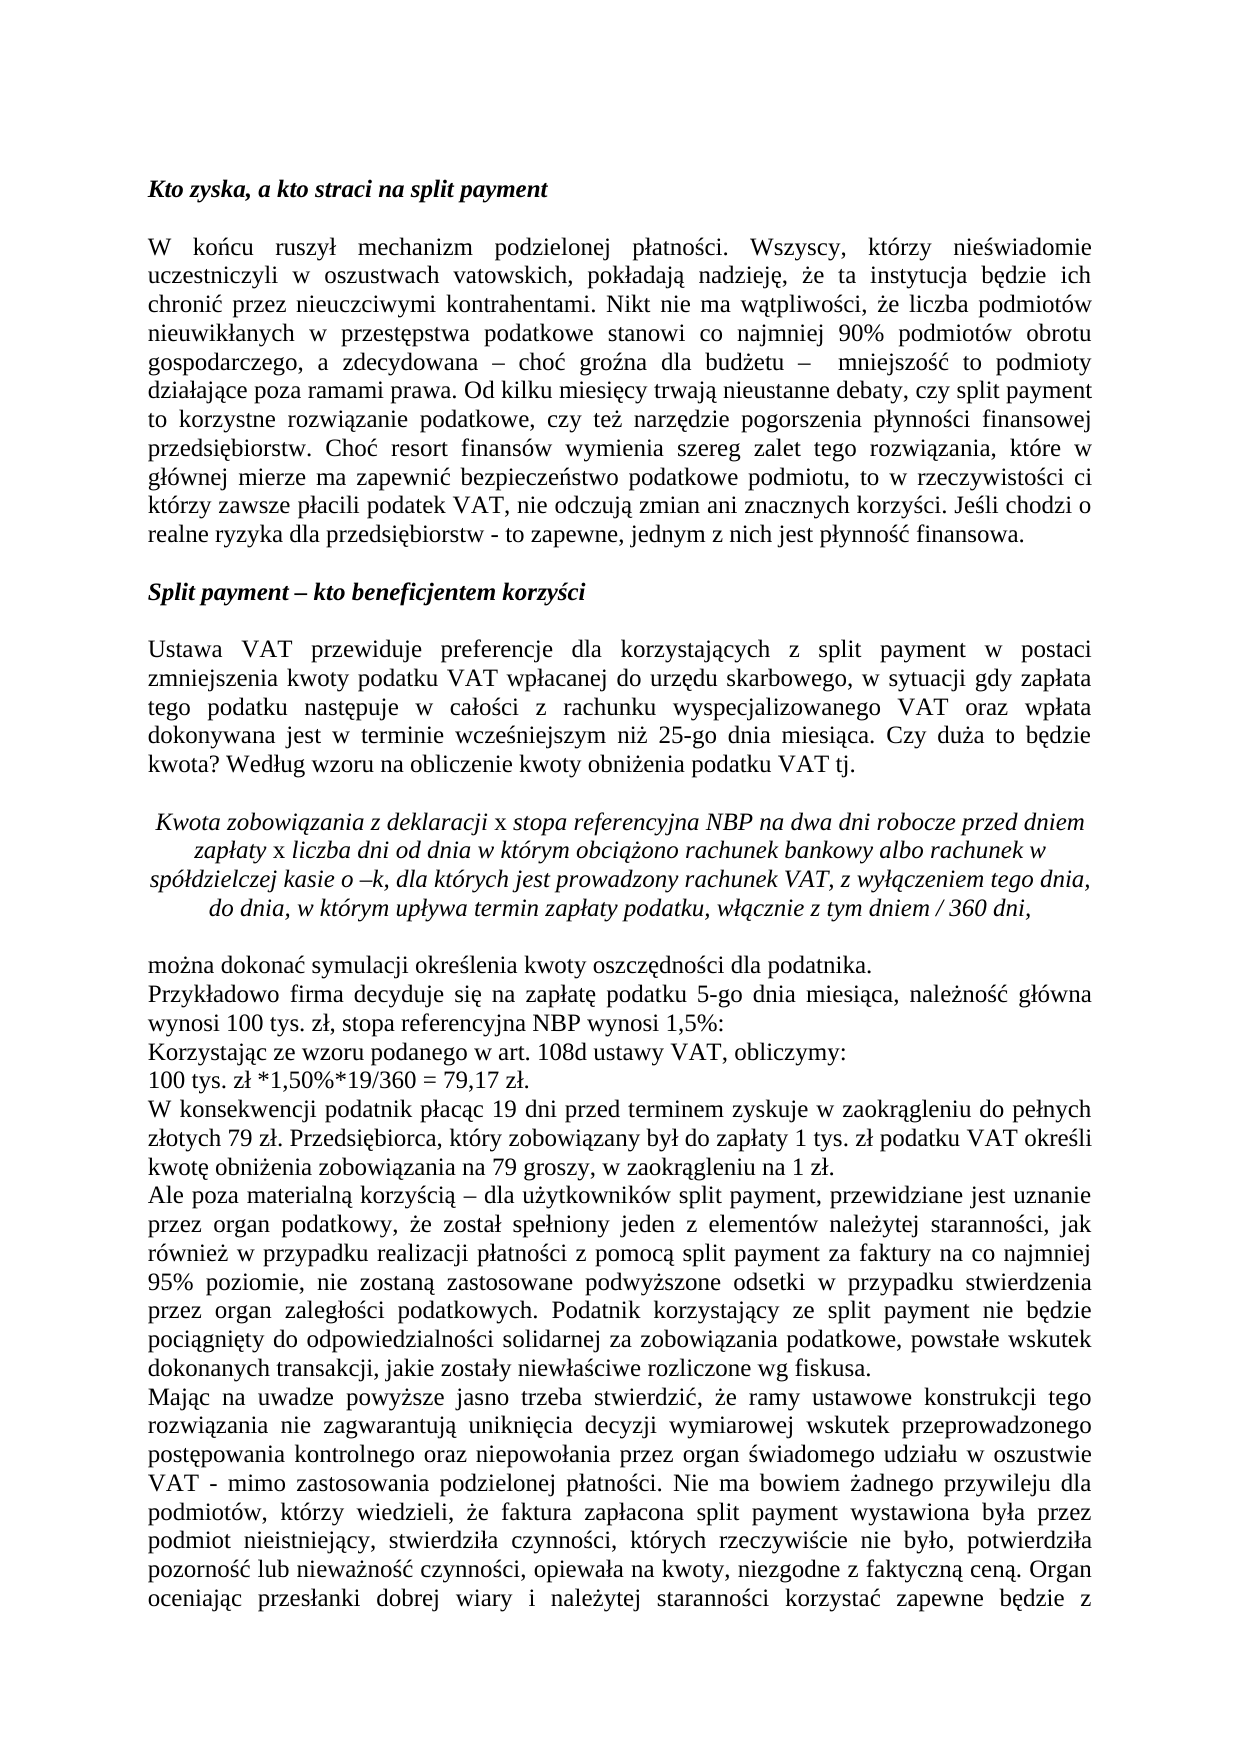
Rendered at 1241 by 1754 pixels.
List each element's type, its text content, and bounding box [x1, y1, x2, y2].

text Ustawa VAT przewiduje preferencje dla korzystających z split payment w postaci zmniejszenia kwoty podatku VAT wpłacanej do urzędu skarbowego, w sytuacji gdy zapłata tego podatku następuje w całości z rachunku wyspecjalizowanego VAT oraz wpłata dokonywana jest w terminie wcześniejszym niż 25-go dnia miesiąca. Czy duża to będzie kwota? Według wzoru na obliczenie kwoty obniżenia podatku VAT tj. [148, 634, 1093, 778]
text Przykładowo firma decyduje się na zapłatę podatku 5-go dnia miesiąca, należność główna wynosi 100 tys. zł, stopa referencyjna NBP wynosi 1,5%: [148, 979, 1093, 1037]
text Ale poza materialną korzyścią – dla użytkowników split payment, przewidziane jest uznanie przez organ podatkowy, że został spełniony jeden z elementów należytej staranności, jak również w przypadku realizacji płatności z pomocą split payment za faktury na co najmniej 95% poziomie, nie zostaną zastosowane podwyższone odsetki w przypadku stwierdzenia przez organ zaległości podatkowych. Podatnik korzystający ze split payment nie będzie pociągnięty do odpowiedzialności solidarnej za zobowiązania podatkowe, powstałe wskutek dokonanych transakcji, jakie zostały niewłaściwe rozliczone wg fiskusa. [148, 1180, 1093, 1382]
text Korzystając ze wzoru podanego w art. 108d ustawy VAT, obliczymy: [148, 1037, 1093, 1065]
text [148, 1382, 1093, 1612]
text 100 tys. zł *1,50%*19/360 = 79,17 zł. [148, 1065, 1093, 1094]
text W konsekwencji podatnik płacąc 19 dni przed terminem zyskuje w zaokrągleniu do pełnych złotych 79 zł. Przedsiębiorca, który zobowiązany był do zapłaty 1 tys. zł podatku VAT określi kwotę obniżenia zobowiązania na 79 groszy, w zaokrągleniu na 1 zł. [148, 1094, 1093, 1180]
text W końcu ruszył mechanizm podzielonej płatności. Wszyscy, którzy nieświadomie uczestniczyli w oszustwach vatowskich, pokładają nadzieję, że ta instytucja będzie ich chronić przez nieuczciwymi kontrahentami. Nikt nie ma wątpliwości, że liczba podmiotów nieuwikłanych w przestępstwa podatkowe stanowi co najmniej 90% podmiotów obrotu gospodarczego, a zdecydowana – choć groźna dla budżetu – mniejszość to podmioty działające poza ramami prawa. Od kilku miesięcy trwają nieustanne debaty, czy split payment to korzystne rozwiązanie podatkowe, czy też narzędzie pogorszenia płynności finansowej przedsiębiorstw. Choć resort finansów wymienia szereg zalet tego rozwiązania, które w głównej mierze ma zapewnić bezpieczeństwo podatkowe podmiotu, to w rzeczywistości ci którzy zawsze płacili podatek VAT, nie odczują zmian ani znacznych korzyści. Jeśli chodzi o realne ryzyka dla przedsiębiorstw - to zapewne, jednym z nich jest płynność finansowa. [148, 232, 1093, 548]
text Kto zyska, a kto straci na split payment [148, 174, 1093, 203]
text można dokonać symulacji określenia kwoty oszczędności dla podatnika. [148, 950, 1093, 979]
text Split payment – kto beneficjentem korzyści [148, 577, 1093, 605]
text Kwota zobowiązania z deklaracji x stopa referencyjna NBP na dwa dni robocze przed dniem zapłaty x liczba dni od dnia w którym obciążono rachunek bankowy albo rachunek w spółdzielczej kasie o –k, dla których jest prowadzony rachunek VAT, z wyłączeniem tego dnia, do dnia, w którym upływa termin zapłaty podatku, włącznie z tym dniem / 360 dni, [148, 807, 1093, 922]
